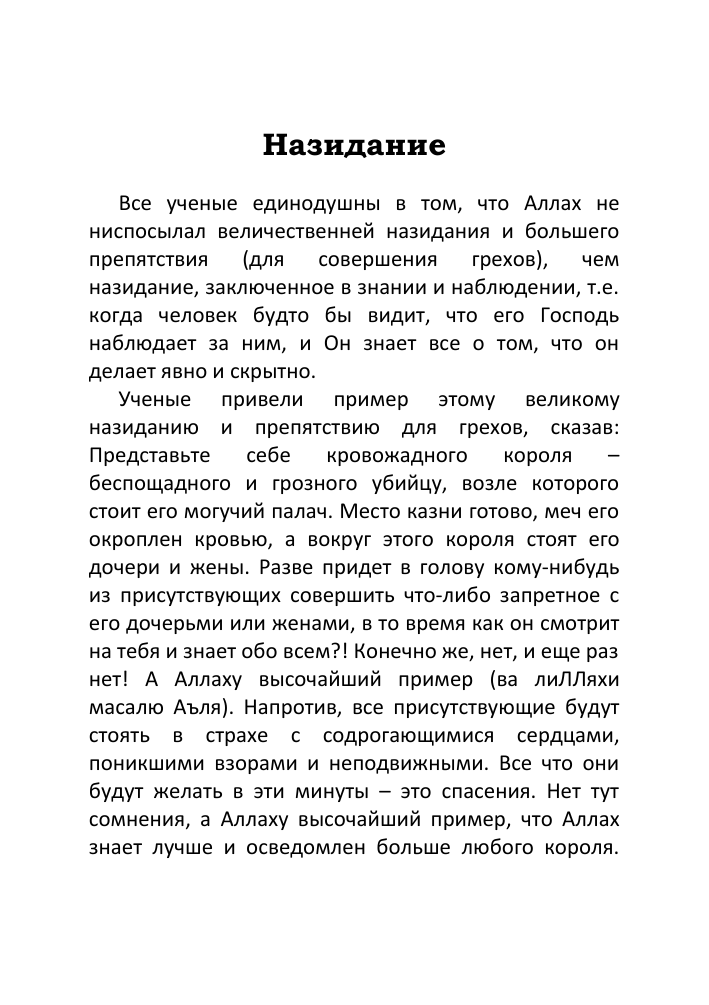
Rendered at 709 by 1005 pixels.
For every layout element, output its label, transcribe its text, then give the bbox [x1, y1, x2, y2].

text Все ученые единодушны в том, что Аллах не ниспосылал величественней назидания и большего препятствия (для совершения грехов), чем назидание, заключенное в знании и наблюдении, т.е. когда человек будто бы видит, что его Господь наблюдает за ним, и Он знает все о том, что он делает явно и скрытно. [89, 188, 620, 384]
text Назидание [89, 126, 620, 163]
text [89, 384, 620, 860]
